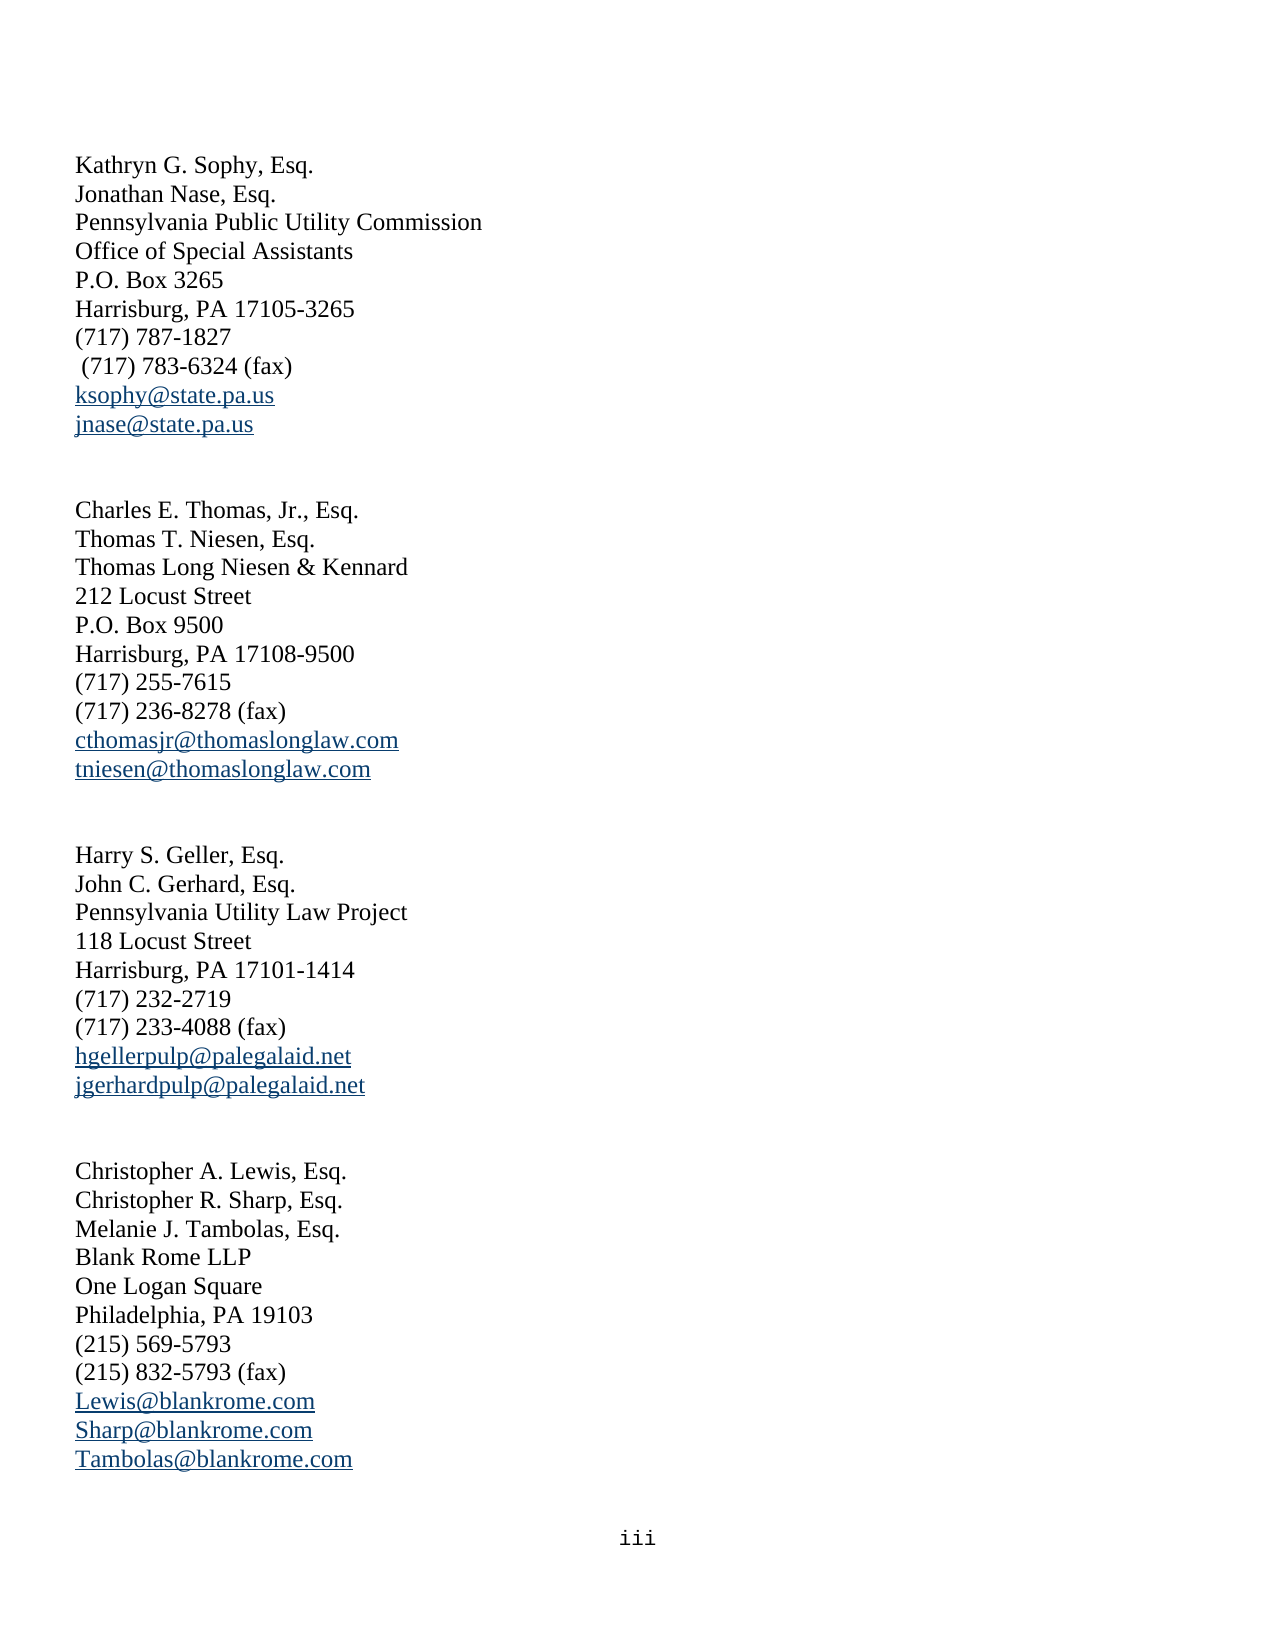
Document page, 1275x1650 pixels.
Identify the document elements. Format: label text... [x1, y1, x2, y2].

text P.O. Box 9500 [75, 610, 1200, 639]
text Christopher A. Lewis, Esq. [75, 1156, 1200, 1185]
text jnase@state.pa.us [75, 409, 1200, 437]
text Jonathan Nase, Esq. [75, 179, 1200, 207]
text Kathryn G. Sophy, Esq. [75, 150, 1200, 179]
text (717) 236-8278 (fax) [75, 696, 1200, 725]
text (215) 569-5793 [75, 1329, 1200, 1357]
text Sharp@blankrome.com [75, 1415, 1200, 1444]
text jgerhardpulp@palegalaid.net [75, 1070, 1200, 1099]
text Blank Rome LLP [75, 1242, 1200, 1271]
text 212 Locust Street [75, 581, 1200, 610]
text (717) 233-4088 (fax) [75, 1012, 1200, 1041]
text tniesen@thomaslonglaw.com [75, 754, 1200, 782]
text Charles E. Thomas, Jr., Esq. [75, 495, 1200, 524]
text (717) 255-7615 [75, 667, 1200, 696]
text Tambolas@blankrome.com [75, 1444, 1200, 1472]
text ksophy@state.pa.us [75, 380, 1200, 409]
text Thomas Long Niesen & Kennard [75, 552, 1200, 581]
text Melanie J. Tambolas, Esq. [75, 1214, 1200, 1242]
text cthomasjr@thomaslonglaw.com [75, 725, 1200, 754]
text Philadelphia, PA 19103 [75, 1300, 1200, 1329]
text Office of Special Assistants [75, 236, 1200, 265]
text hgellerpulp@palegalaid.net [75, 1041, 1200, 1070]
text Harry S. Geller, Esq. [75, 840, 1200, 869]
text Harrisburg, PA 17101-1414 [75, 955, 1200, 984]
text Lewis@blankrome.com [75, 1386, 1200, 1415]
text Pennsylvania Public Utility Commission [75, 207, 1200, 236]
text Christopher R. Sharp, Esq. [75, 1185, 1200, 1214]
text 118 Locust Street [75, 926, 1200, 955]
text (717) 232-2719 [75, 984, 1200, 1012]
text (717) 783-6324 (fax) [75, 351, 1200, 380]
text John C. Gerhard, Esq. [75, 869, 1200, 897]
text P.O. Box 3265 [75, 265, 1200, 294]
text (717) 787-1827 [75, 322, 1200, 351]
text Harrisburg, PA 17108-9500 [75, 639, 1200, 667]
text Pennsylvania Utility Law Project [75, 897, 1200, 926]
text One Logan Square [75, 1271, 1200, 1300]
text Harrisburg, PA 17105-3265 [75, 294, 1200, 322]
text (215) 832-5793 (fax) [75, 1357, 1200, 1386]
text Thomas T. Niesen, Esq. [75, 524, 1200, 552]
